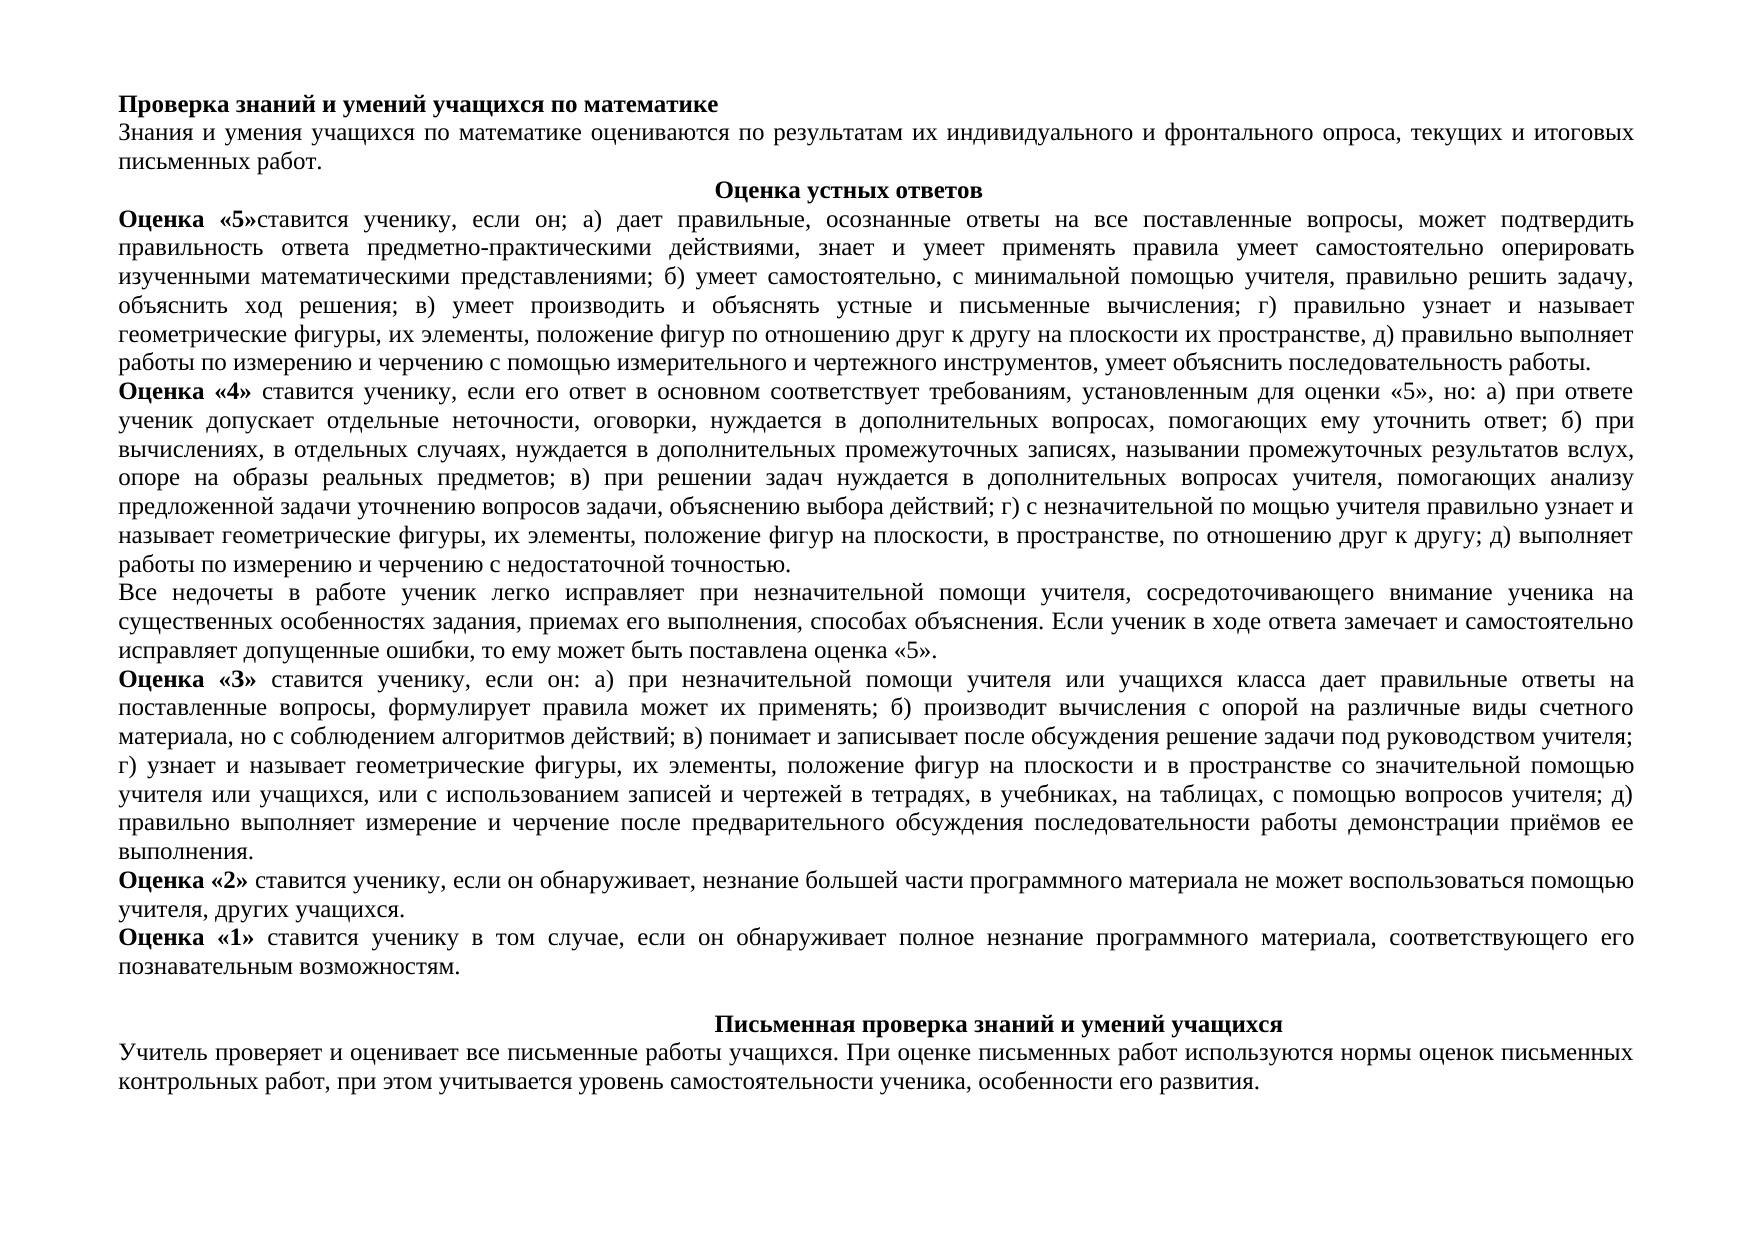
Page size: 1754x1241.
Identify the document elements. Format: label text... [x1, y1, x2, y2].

text Знания и умения учащихся по математике оцениваются по результатам их индивидуального и фронтального опроса, текущих и итоговых письменных работ. [118, 117, 1636, 175]
text Проверка знаний и умений учащихся по математике [118, 89, 1636, 117]
text Оценка «5»ставится ученику, если он; а) дает правильные, осознанные ответы на все поставленные вопросы, может подтвердить правильность ответа предметно-практическими действиями, знает и умеет применять правила умеет самостоятельно оперировать изученными математическими представлениями; б) умеет самостоятельно, с минимальной помощью учителя, правильно решить задачу, объяснить ход решения; в) умеет производить и объяснять устные и письменные вычисления; г) правильно узнает и называет геометрические фигуры, их элементы, положение фигур по отношению друг к другу на плоскости их пространстве, д) правильно выполняет работы по измерению и черчению с помощью измерительного и чертежного инструментов, умеет объяснить последовательность работы. [118, 204, 1636, 376]
text Оценка «1» ставится ученику в том случае, если он обнаруживает полное незнание программного материала, соответствующего его познавательным возможностям. [118, 922, 1636, 980]
text Учитель проверяет и оценивает все письменные работы учащихся. При оценке письменных работ используются нормы оценок письменных контрольных работ, при этом учитывается уровень самостоятельности ученика, особенности его развития. [118, 1037, 1636, 1095]
text Оценка «З» ставится ученику, если он: а) при незначительной помощи учителя или учащихся класса дает правильные ответы на поставленные вопросы, формулирует правила может их применять; б) производит вычисления с опорой на различные виды счетного материала, но с соблюдением алгоритмов действий; в) понимает и записывает после обсуждения решение задачи под руководством учителя; г) узнает и называет геометрические фигуры, их элементы, положение фигур на плоскости и в пространстве со значительной помощью учителя или учащихся, или с использованием записей и чертежей в тетрадях, в учебниках, на таблицах, с помощью вопросов учителя; д) правильно выполняет измерение и черчение после предварительного обсуждения последовательности работы демонстрации приёмов ее выполнения. [118, 664, 1636, 865]
text Оценка «2» ставится ученику, если он обнаруживает, незнание большей части программного материала не может воспользоваться помощью учителя, других учащихся. [118, 865, 1636, 922]
text Все недочеты в работе ученик легко исправляет при незначительной помощи учителя, сосредоточивающего внимание ученика на существенных особенностях задания, приемах его выполнения, способах объяснения. Если ученик в ходе ответа замечает и самостоятельно исправляет допущенные ошибки, то ему может быть поставлена оценка «5». [118, 577, 1636, 664]
text Письменная проверка знаний и умений учащихся [714, 1009, 1636, 1037]
text Оценка устных ответов [714, 175, 1636, 204]
text Оценка «4» ставится ученику, если его ответ в основном соответствует требованиям, установленным для оценки «5», но: а) при ответе ученик допускает отдельные неточности, оговорки, нуждается в дополнительных вопросах, помогающих ему уточнить ответ; б) при вычислениях, в отдельных случаях, нуждается в дополнительных промежуточных записях, назывании промежуточных результатов вслух, опоре на образы реальных предметов; в) при решении задач нуждается в дополнительных вопросах учителя, помогающих анализу предложенной задачи уточнению вопросов задачи, объяснению выбора действий; г) с незначительной по мощью учителя правильно узнает и называет геометрические фигуры, их элементы, положение фигур на плоскости, в пространстве, по отношению друг к другу; д) выполняет работы по измерению и черчению с недостаточной точностью. [118, 376, 1636, 577]
